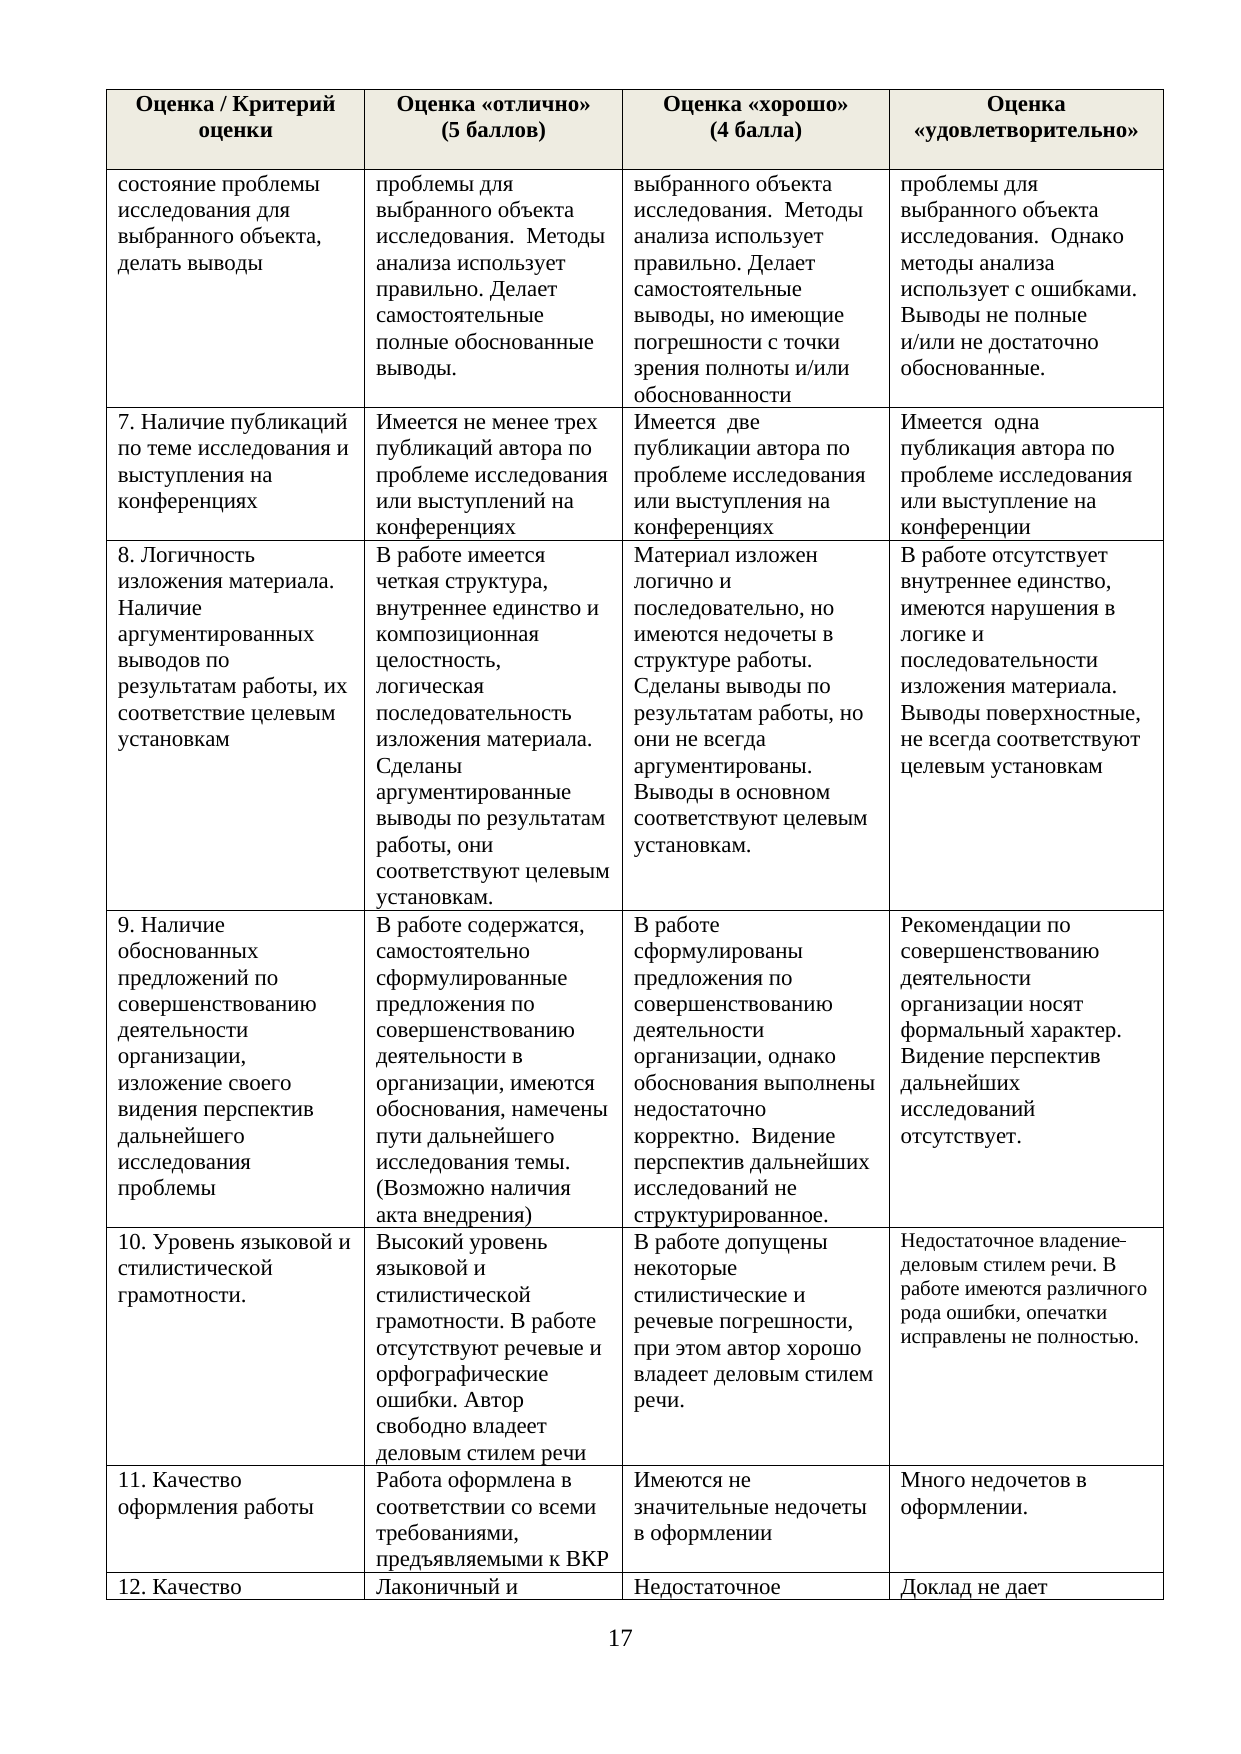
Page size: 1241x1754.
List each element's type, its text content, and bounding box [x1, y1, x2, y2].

table_cell Имеется одна публикация автора по проблеме исследования или выступление на конференции [890, 408, 1163, 540]
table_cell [365, 1573, 622, 1599]
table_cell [890, 170, 1163, 407]
table_cell Высокий уровень языковой и стилистической грамотности. В работе отсутствуют речевые и орфографические ошибки. Автор свободно владеет деловым стилем речи [365, 1228, 622, 1465]
table_cell Материал изложен логично и последовательно, но имеются недочеты в структуре работы. Сделаны выводы по результатам работы, но они не всегда аргументированы. Выводы в основном соответствуют целевым установкам. [623, 541, 889, 910]
table_cell В работе содержатся, самостоятельно сформулированные предложения по совершенствованию деятельности в организации, имеются обоснования, намечены пути дальнейшего исследования темы. (Возможно наличия акта внедрения) [365, 911, 622, 1227]
table_cell Недостаточное владение деловым стилем речи. В работе имеются различного рода ошибки, опечатки исправлены не полностью. [890, 1228, 1163, 1465]
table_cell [365, 170, 622, 407]
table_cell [623, 1573, 889, 1599]
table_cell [107, 170, 364, 407]
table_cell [623, 170, 889, 407]
table_cell Много недочетов в оформлении. [890, 1466, 1163, 1572]
table_cell Работа оформлена в соответствии со всеми требованиями, предъявляемыми к ВКР [365, 1466, 622, 1572]
table_header Оценка «отлично» (5 баллов) [365, 90, 622, 169]
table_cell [890, 1573, 1163, 1599]
table_cell В работе имеется четкая структура, внутреннее единство и композиционная целостность, логическая последовательность изложения материала. Сделаны аргументированные выводы по результатам работы, они соответствуют целевым установкам. [365, 541, 622, 910]
table_header Оценка / Критерий оценки [107, 90, 364, 169]
table_cell В работе отсутствует внутреннее единство, имеются нарушения в логике и последовательности изложения материала. Выводы поверхностные, не всегда соответствуют целевым установкам [890, 541, 1163, 910]
table_cell Имеется две публикации автора по проблеме исследования или выступления на конференциях [623, 408, 889, 540]
table_cell В работе сформулированы предложения по совершенствованию деятельности организации, однако обоснования выполнены недостаточно корректно. Видение перспектив дальнейших исследований не структурированное. [623, 911, 889, 1227]
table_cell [107, 1573, 364, 1599]
table_cell 7. Наличие публикаций по теме исследования и выступления на конференциях [107, 408, 364, 540]
table_cell Рекомендации по совершенствованию деятельности организации носят формальный характер. Видение перспектив дальнейших исследований отсутствует. [890, 911, 1163, 1227]
table_cell 10. Уровень языковой и стилистической грамотности. [107, 1228, 364, 1465]
table_cell 8. Логичность изложения материала. Наличие аргументированных выводов по результатам работы, их соответствие целевым установкам [107, 541, 364, 910]
table_cell В работе допущены некоторые стилистические и речевые погрешности, при этом автор хорошо владеет деловым стилем речи. [623, 1228, 889, 1465]
table_cell 11. Качество оформления работы [107, 1466, 364, 1572]
table_header Оценка «хорошо» (4 балла) [623, 90, 889, 169]
table_cell Имеются не значительные недочеты в оформлении [623, 1466, 889, 1572]
table_cell Имеется не менее трех публикаций автора по проблеме исследования или выступлений на конференциях [365, 408, 622, 540]
table_cell 9. Наличие обоснованных предложений по совершенствованию деятельности организации, изложение своего видения перспектив дальнейшего исследования проблемы [107, 911, 364, 1227]
table_header Оценка «удовлетворительно» [890, 90, 1163, 169]
